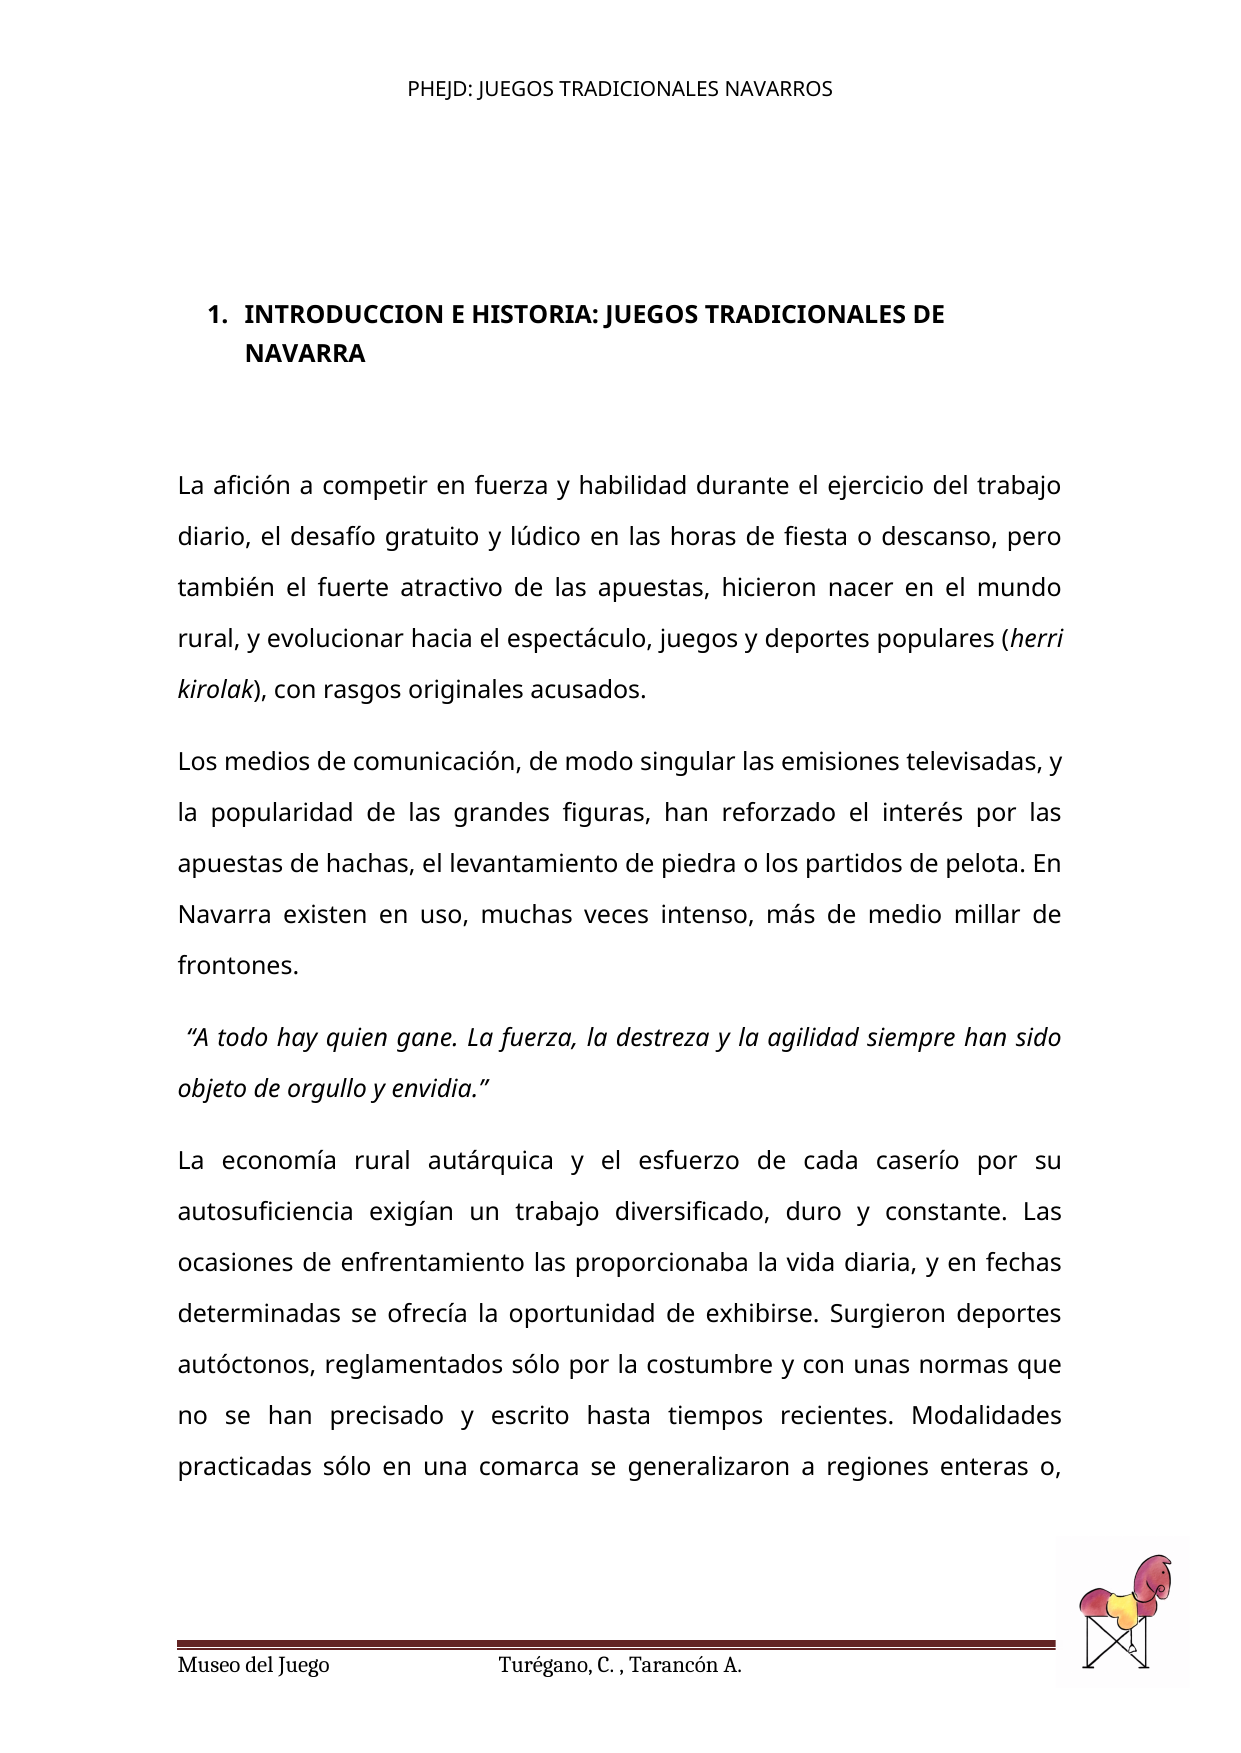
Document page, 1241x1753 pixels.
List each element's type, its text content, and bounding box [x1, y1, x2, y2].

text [177, 1142, 1063, 1483]
text Los medios de comunicación, de modo singular las emisiones televisadas, y la popularidad de las grandes figuras, han reforzado el interés por las apuestas de hachas, el levantamiento de piedra o los partidos de pelota. En Navarra existen en uso, muchas veces intenso, más de medio millar de frontones. [177, 743, 1063, 982]
list INTRODUCCION E HISTORIA: JUEGOS TRADICIONALES DE NAVARRA [207, 296, 1063, 369]
text “A todo hay quien gane. La fuerza, la destreza y la agilidad siempre han sido objeto de orgullo y envidia.” [177, 1019, 1063, 1104]
text La afición a competir en fuerza y habilidad durante el ejercicio del trabajo diario, el desafío gratuito y lúdico en las horas de fiesta o descanso, pero también el fuerte atractivo de las apuestas, hicieron nacer en el mundo rural, y evolucionar hacia el espectáculo, juegos y deportes populares (herri kirolak), con rasgos originales acusados. [177, 467, 1063, 706]
